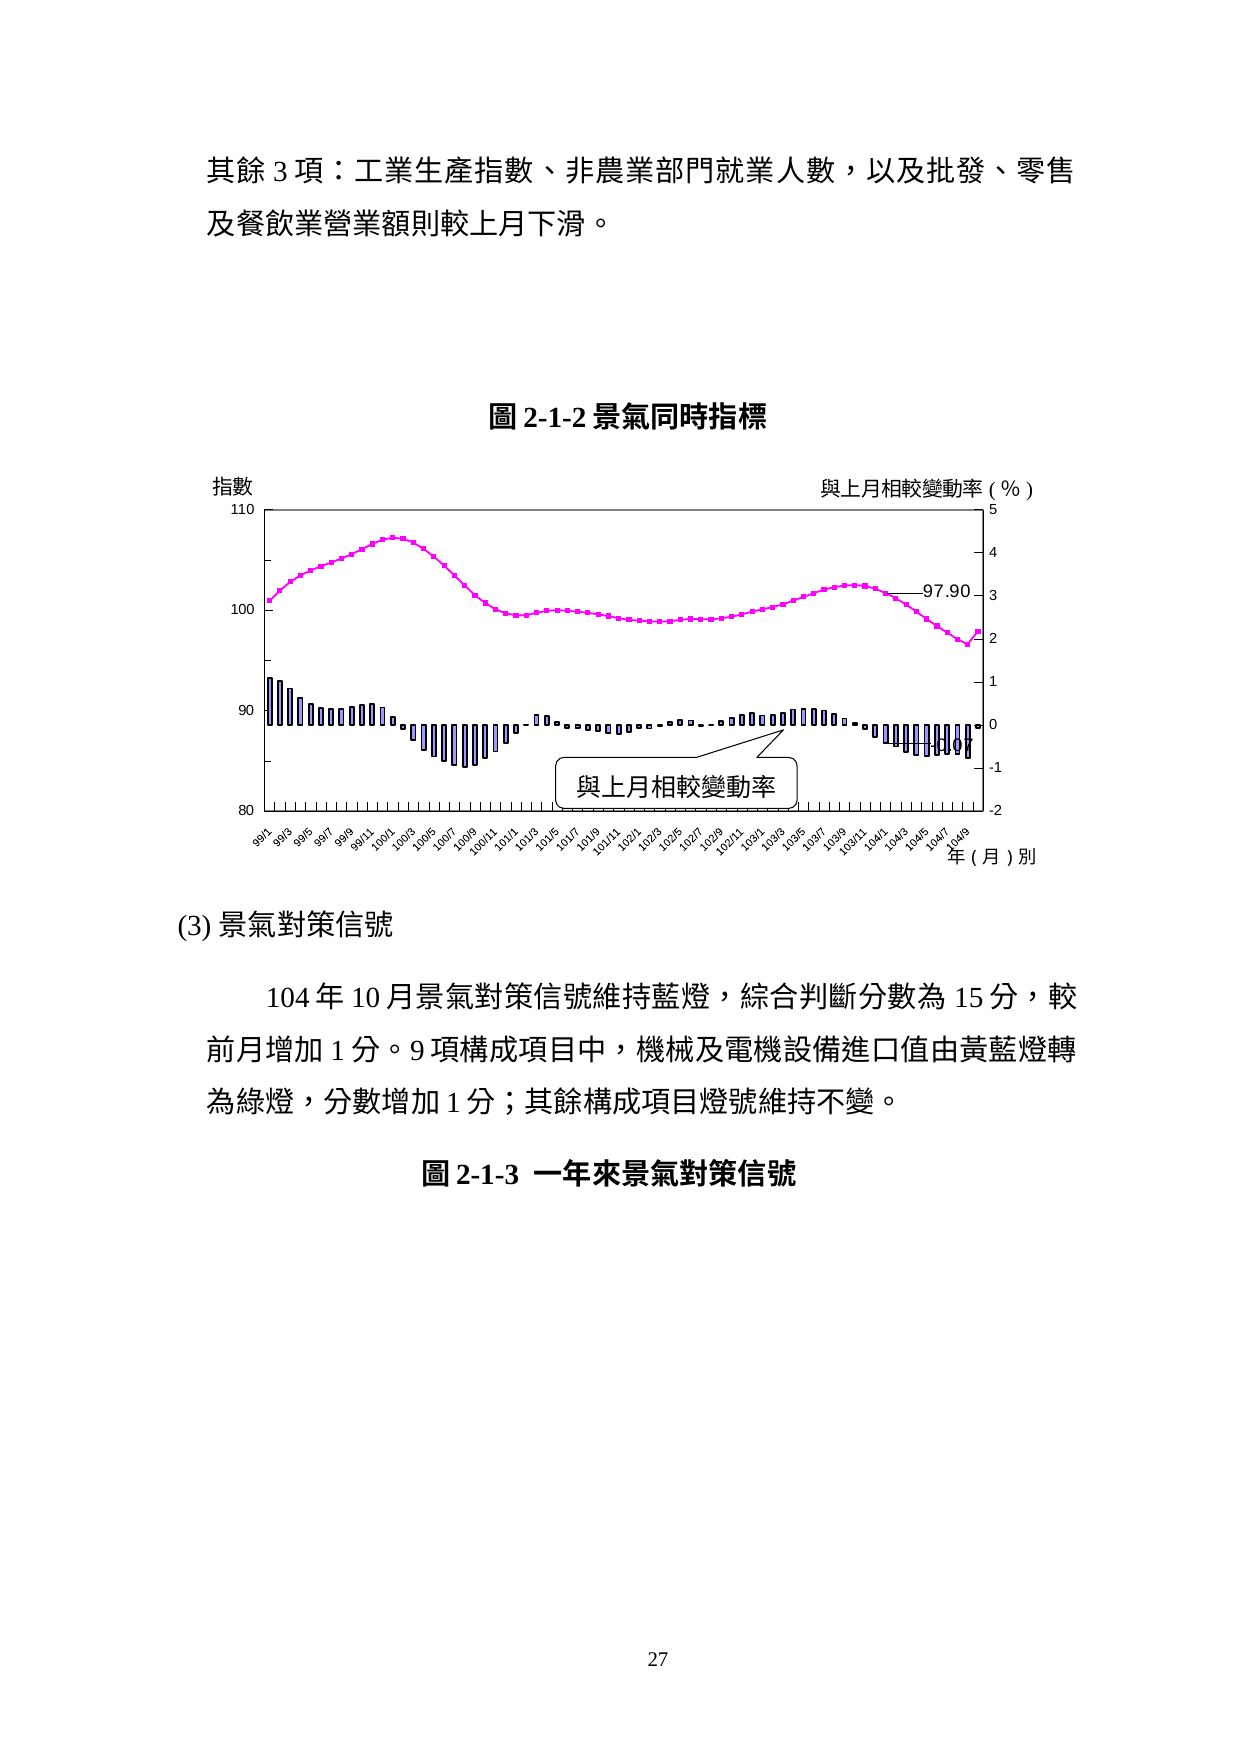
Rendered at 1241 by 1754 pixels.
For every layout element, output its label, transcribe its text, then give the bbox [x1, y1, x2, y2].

text 圖2-1-3 一年來景氣對策信號 [177, 1151, 1059, 1193]
text (3) 景氣對策信號 [177, 902, 1063, 944]
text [207, 148, 1078, 243]
text 104年10月景氣對策信號維持藍燈，綜合判斷分數為15分，較前月增加1分。9項構成項目中，機械及電機設備進口值由黃藍燈轉為綠燈，分數增加1分；其餘構成項目燈號維持不變。 [207, 973, 1078, 1121]
text 圖2-1-2景氣同時指標 [177, 393, 1078, 436]
